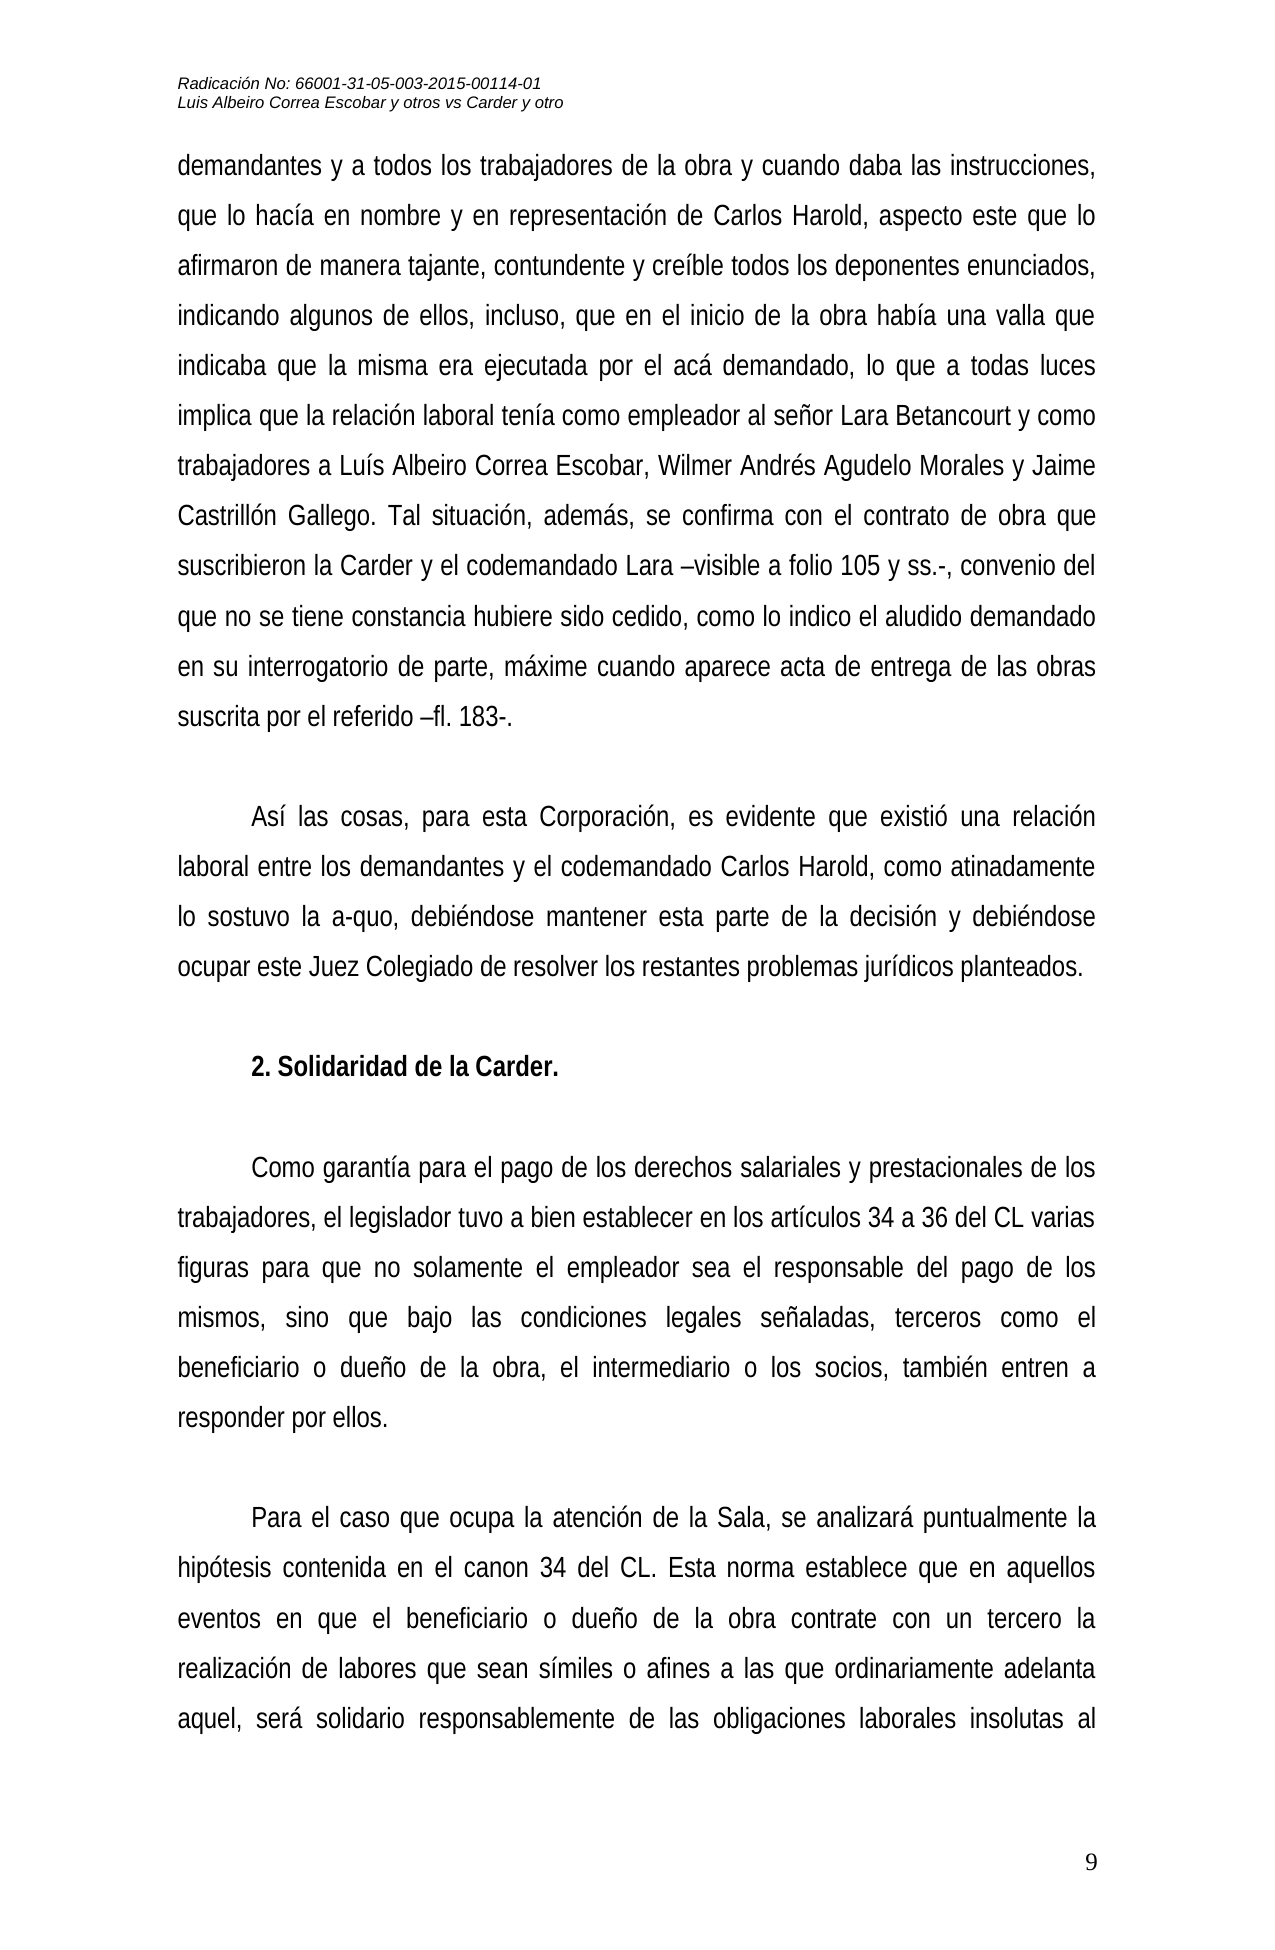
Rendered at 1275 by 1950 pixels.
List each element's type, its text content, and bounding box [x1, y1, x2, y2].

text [177, 148, 1098, 732]
text 2. Solidaridad de la Carder. [177, 1049, 1098, 1083]
text Así las cosas, para esta Corporación, es evidente que existió una relación laboral entre los demandantes y el codemandado Carlos Harold, como atinadamente lo sostuvo la a-quo, debiéndose mantener esta parte de la decisión y debiéndose ocupar este Juez Colegiado de resolver los restantes problemas jurídicos planteados. [177, 799, 1098, 983]
text Como garantía para el pago de los derechos salariales y prestacionales de los trabajadores, el legislador tuvo a bien establecer en los artículos 34 a 36 del CL varias figuras para que no solamente el empleador sea el responsable del pago de los mismos, sino que bajo las condiciones legales señaladas, terceros como el beneficiario o dueño de la obra, el intermediario o los socios, también entren a responder por ellos. [177, 1150, 1098, 1434]
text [177, 1501, 1098, 1734]
